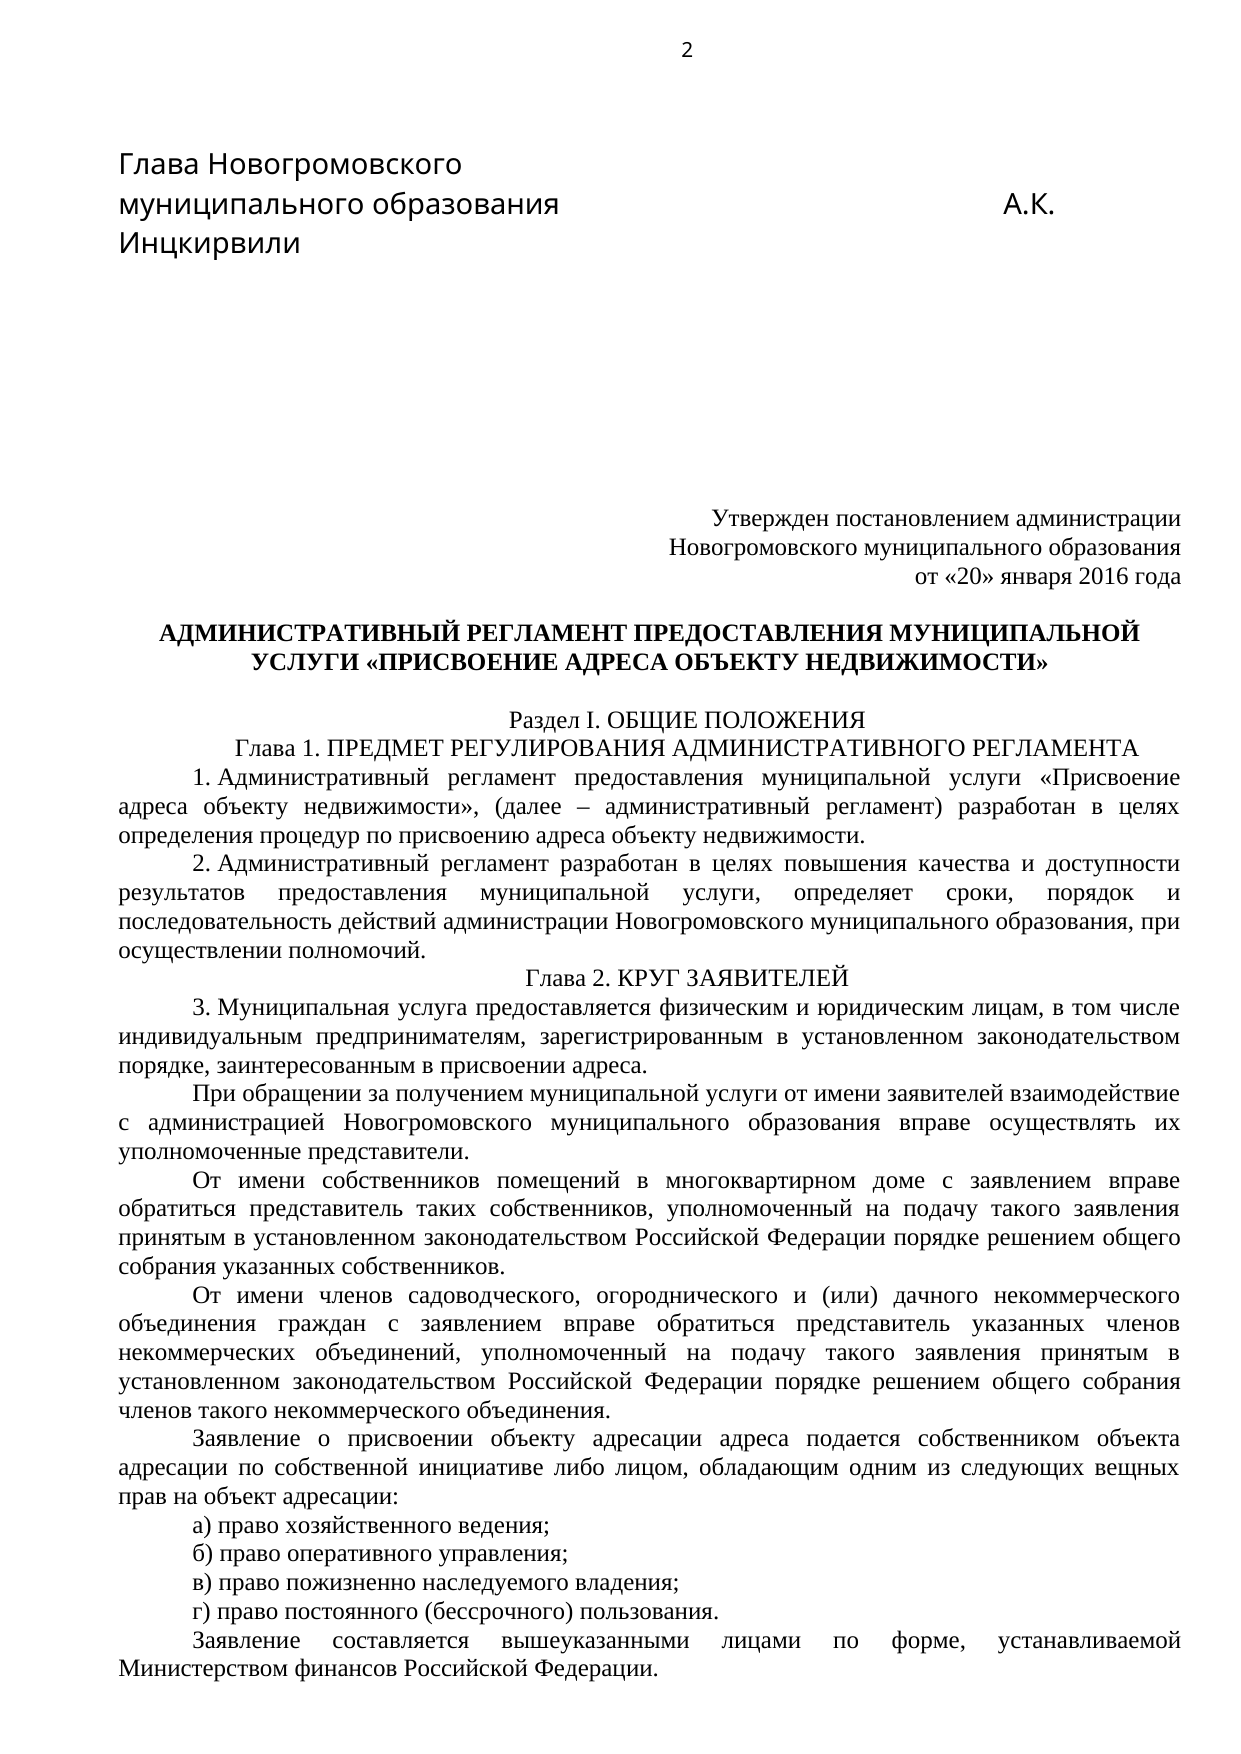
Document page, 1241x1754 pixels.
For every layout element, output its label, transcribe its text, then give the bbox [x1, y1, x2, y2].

text Глава 1. ПРЕДМЕТ РЕГУЛИРОВАНИЯ АДМИНИСТРАТИВНОГО РЕГЛАМЕНТА [118, 733, 1181, 762]
text От имени членов садоводческого, огороднического и (или) дачного некоммерческого объединения граждан с заявлением вправе обратиться представитель указанных членов некоммерческих объединений, уполномоченный на подачу такого заявления принятым в установленном законодательством Российской Федерации порядке решением общего собрания членов такого некоммерческого объединения. [118, 1280, 1181, 1423]
text Новогромовского муниципального образования [118, 532, 1181, 561]
text Заявление о присвоении объекту адресации адреса подается собственником объекта адресации по собственной инициативе либо лицом, обладающим одним из следующих вещных прав на объект адресации: [118, 1423, 1181, 1510]
text муниципального образования А.К. Инцкирвили [118, 183, 1181, 262]
text Заявление составляется вышеуказанными лицами по форме, устанавливаемой Министерством финансов Российской Федерации. [118, 1625, 1181, 1682]
text При обращении за получением муниципальной услуги от имени заявителей взаимодействие с администрацией Новогромовского муниципального образования вправе осуществлять их уполномоченные представители. [118, 1078, 1181, 1165]
text Глава 2. КРУГ ЗАЯВИТЕЛЕЙ [118, 963, 1181, 992]
text от «20» января 2016 года [118, 561, 1181, 590]
text Раздел I. ОБЩИЕ ПОЛОЖЕНИЯ [118, 705, 1181, 733]
text 1. Административный регламент предоставления муниципальной услуги «Присвоение адреса объекту недвижимости», (далее – административный регламент) разработан в целях определения процедур по присвоению адреса объекту недвижимости. [118, 762, 1181, 848]
text АДМИНИСТРАТИВНЫЙ РЕГЛАМЕНТ ПРЕДОСТАВЛЕНИЯ МУНИЦИПАЛЬНОЙ УСЛУГИ «ПРИСВОЕНИЕ АДРЕСА ОБЪЕКТУ НЕДВИЖИМОСТИ» [118, 618, 1181, 676]
text в) право пожизненно наследуемого владения; [118, 1567, 1181, 1596]
text 2. Административный регламент разработан в целях повышения качества и доступности результатов предоставления муниципальной услуги, определяет сроки, порядок и последовательность действий администрации Новогромовского муниципального образования, при осуществлении полномочий. [118, 848, 1181, 963]
text От имени собственников помещений в многоквартирном доме с заявлением вправе обратиться представитель таких собственников, уполномоченный на подачу такого заявления принятым в установленном законодательством Российской Федерации порядке решением общего собрания указанных собственников. [118, 1165, 1181, 1280]
text а) право хозяйственного ведения; [118, 1510, 1181, 1538]
text Утвержден постановлением администрации [118, 503, 1181, 532]
text 3. Муниципальная услуга предоставляется физическим и юридическим лицам, в том числе индивидуальным предпринимателям, зарегистрированным в установленном законодательством порядке, заинтересованным в присвоении адреса. [118, 992, 1181, 1078]
text б) право оперативного управления; [118, 1538, 1181, 1567]
text Глава Новогромовского [118, 143, 1181, 183]
text г) право постоянного (бессрочного) пользования. [118, 1596, 1181, 1625]
